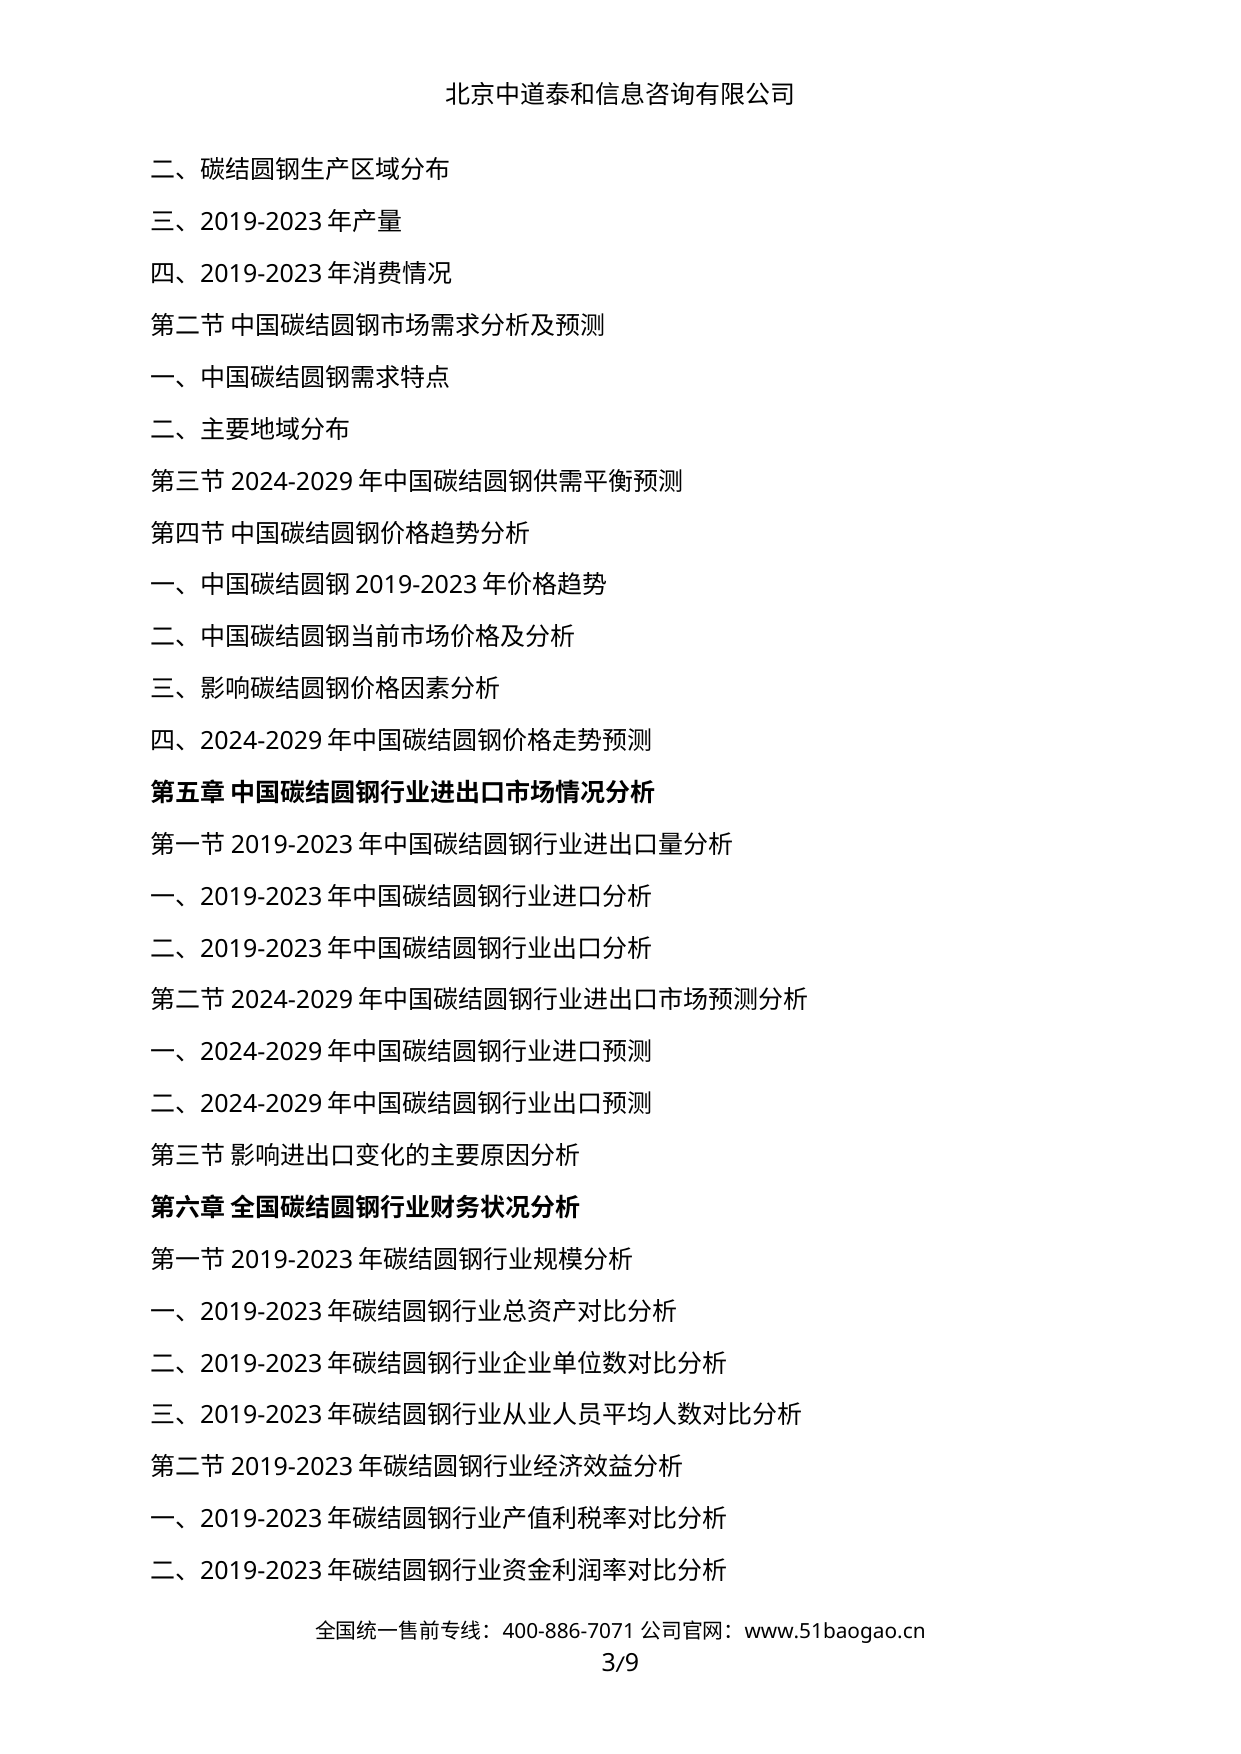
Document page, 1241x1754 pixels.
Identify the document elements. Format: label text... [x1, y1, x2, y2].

text 第六章 全国碳结圆钢行业财务状况分析 [150, 1187, 1090, 1224]
text 四、2019-2023年消费情况 [150, 254, 1090, 290]
text 第五章 中国碳结圆钢行业进出口市场情况分析 [150, 772, 1090, 809]
text 二、中国碳结圆钢当前市场价格及分析 [150, 617, 1090, 653]
text 第三节 2024-2029年中国碳结圆钢供需平衡预测 [150, 461, 1090, 497]
text 一、2024-2029年中国碳结圆钢行业进口预测 [150, 1032, 1090, 1068]
text 二、碳结圆钢生产区域分布 [150, 150, 1090, 186]
text 一、2019-2023年碳结圆钢行业总资产对比分析 [150, 1291, 1090, 1327]
text 一、2019-2023年碳结圆钢行业产值利税率对比分析 [150, 1499, 1090, 1535]
text 第一节 2019-2023年碳结圆钢行业规模分析 [150, 1239, 1090, 1276]
text 第一节 2019-2023年中国碳结圆钢行业进出口量分析 [150, 824, 1090, 861]
text 二、2019-2023年碳结圆钢行业资金利润率对比分析 [150, 1551, 1090, 1587]
text 三、2019-2023年产量 [150, 202, 1090, 238]
text 二、2019-2023年中国碳结圆钢行业出口分析 [150, 928, 1090, 964]
text 一、中国碳结圆钢2019-2023年价格趋势 [150, 565, 1090, 601]
text 二、主要地域分布 [150, 409, 1090, 446]
text 一、中国碳结圆钢需求特点 [150, 357, 1090, 394]
text 第二节 2024-2029年中国碳结圆钢行业进出口市场预测分析 [150, 980, 1090, 1016]
text 第二节 2019-2023年碳结圆钢行业经济效益分析 [150, 1447, 1090, 1483]
text 三、影响碳结圆钢价格因素分析 [150, 669, 1090, 705]
text 一、2019-2023年中国碳结圆钢行业进口分析 [150, 876, 1090, 912]
text 二、2019-2023年碳结圆钢行业企业单位数对比分析 [150, 1343, 1090, 1379]
text 四、2024-2029年中国碳结圆钢价格走势预测 [150, 721, 1090, 757]
text 三、2019-2023年碳结圆钢行业从业人员平均人数对比分析 [150, 1395, 1090, 1431]
text 第四节 中国碳结圆钢价格趋势分析 [150, 513, 1090, 549]
text 第三节 影响进出口变化的主要原因分析 [150, 1136, 1090, 1172]
text 二、2024-2029年中国碳结圆钢行业出口预测 [150, 1084, 1090, 1120]
text 第二节 中国碳结圆钢市场需求分析及预测 [150, 306, 1090, 342]
